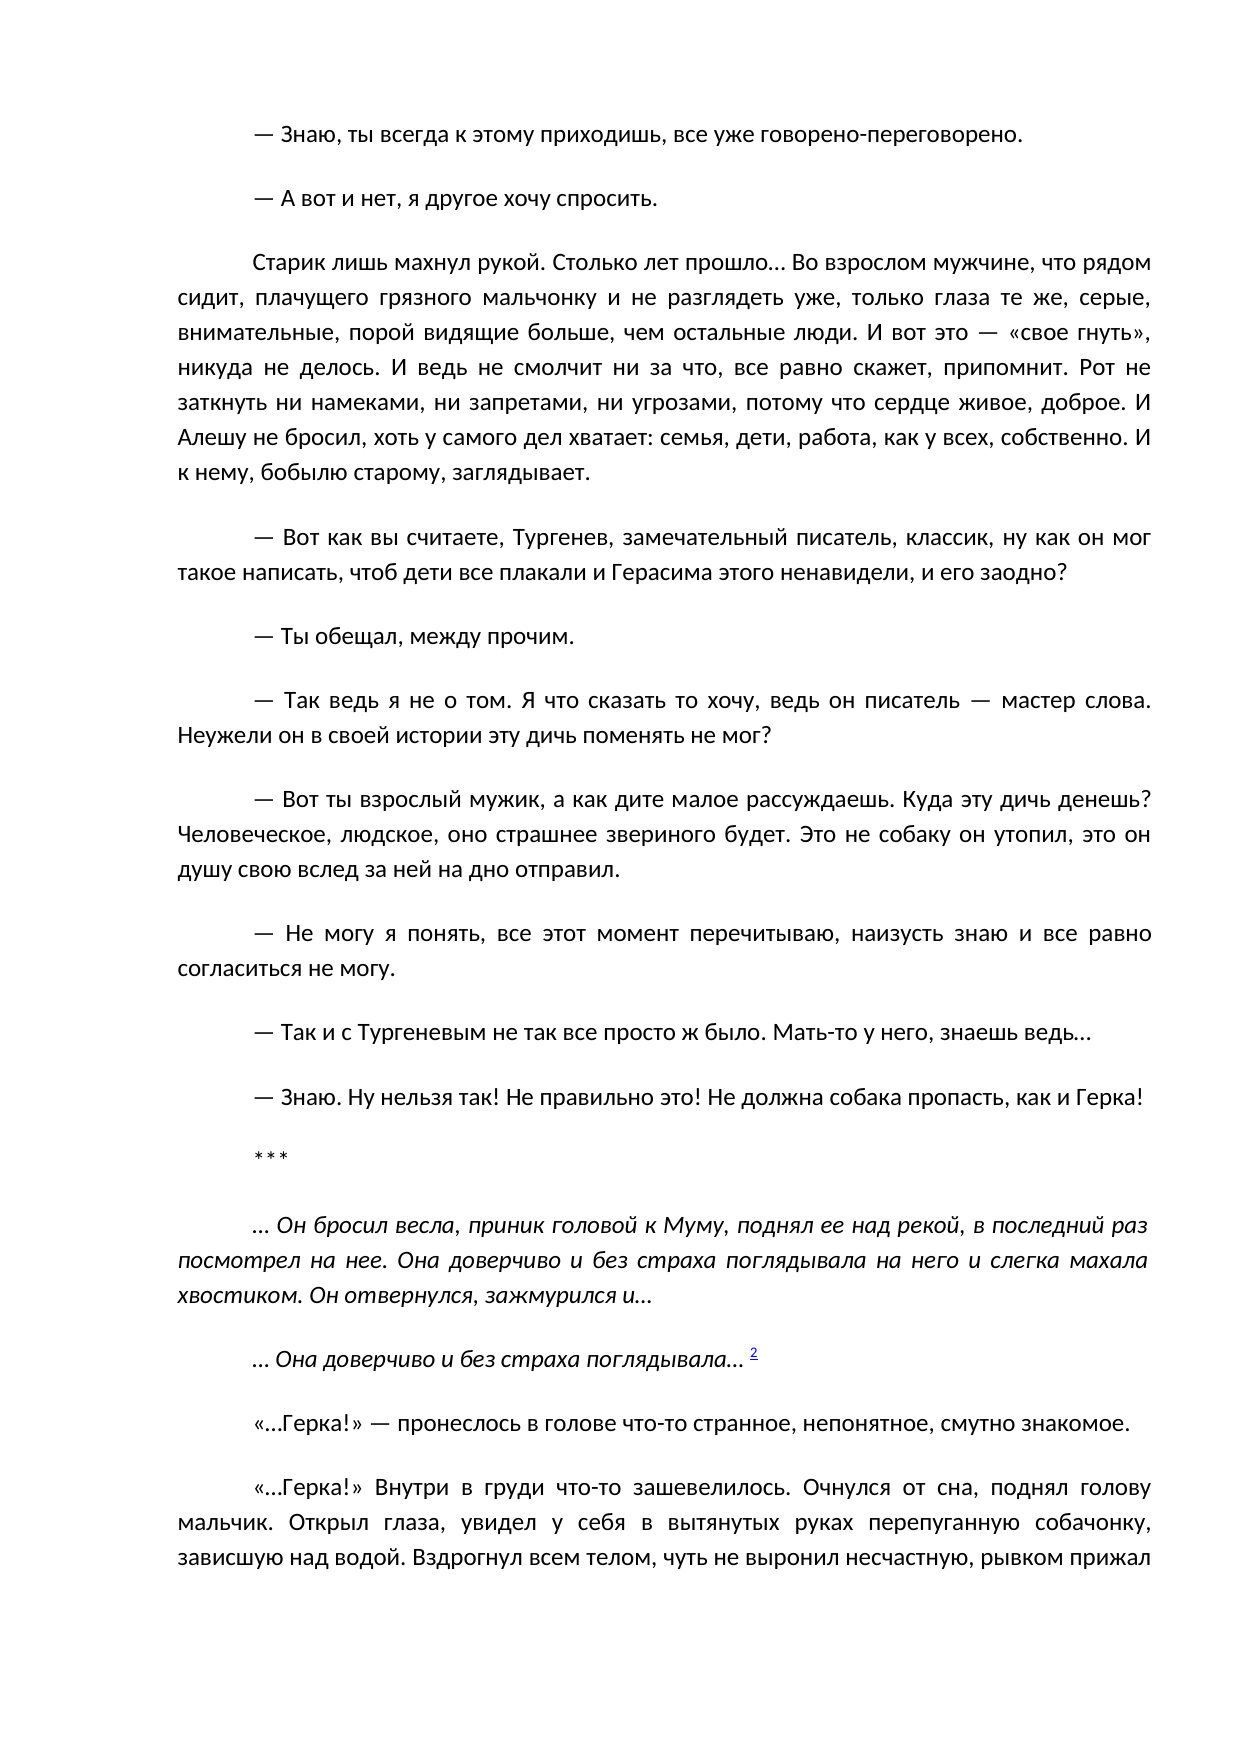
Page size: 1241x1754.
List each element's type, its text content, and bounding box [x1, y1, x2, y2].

text — Так и с Тургеневым не так все просто ж было. Мать-то у него, знаешь ведь… [177, 1016, 1152, 1047]
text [177, 1471, 1152, 1572]
text — Знаю. Ну нельзя так! Не правильно это! Не должна собака пропасть, как и Герка! [177, 1081, 1152, 1111]
text — Не могу я понять, все этот момент перечитываю, наизусть знаю и все равно согласиться не могу. [177, 917, 1152, 983]
text *** [177, 1145, 1152, 1175]
text … Она доверчиво и без страха поглядывала… 2 [177, 1343, 1152, 1374]
text — Вот ты взрослый мужик, а как дите малое рассуждаешь. Куда эту дичь денешь? Человеческое, людское, оно страшнее звериного будет. Это не собаку он утопил, это он душу свою вслед за ней на дно отправил. [177, 783, 1152, 884]
text — Так ведь я не о том. Я что сказать то хочу, ведь он писатель — мастер слова. Неужели он в своей истории эту дичь поменять не мог? [177, 684, 1152, 749]
text — Ты обещал, между прочим. [177, 620, 1152, 650]
text Старик лишь махнул рукой. Столько лет прошло… Во взрослом мужчине, что рядом сидит, плачущего грязного мальчонку и не разглядеть уже, только глаза те же, серые, внимательные, порой видящие больше, чем остальные люди. И вот это — «свое гнуть», никуда не делось. И ведь не смолчит ни за что, все равно скажет, припомнит. Рот не заткнуть ни намеками, ни запретами, ни угрозами, потому что сердце живое, доброе. И Алешу не бросил, хоть у самого дел хватает: семья, дети, работа, как у всех, собственно. И к нему, бобылю старому, заглядывает. [177, 246, 1152, 487]
text — А вот и нет, я другое хочу спросить. [177, 182, 1152, 213]
text — Знаю, ты всегда к этому приходишь, все уже говорено-переговорено. [177, 118, 1152, 149]
text «…Герка!» — пронеслось в голове что-то странное, непонятное, смутно знакомое. [177, 1407, 1152, 1438]
text … Он бросил весла, приник головой к Муму, поднял ее над рекой, в последний раз посмотрел на нее. Она доверчиво и без страха поглядывала на него и слегка махала хвостиком. Он отвернулся, зажмурился и… [177, 1209, 1152, 1309]
text — Вот как вы считаете, Тургенев, замечательный писатель, классик, ну как он мог такое написать, чтоб дети все плакали и Герасима этого ненавидели, и его заодно? [177, 521, 1152, 586]
